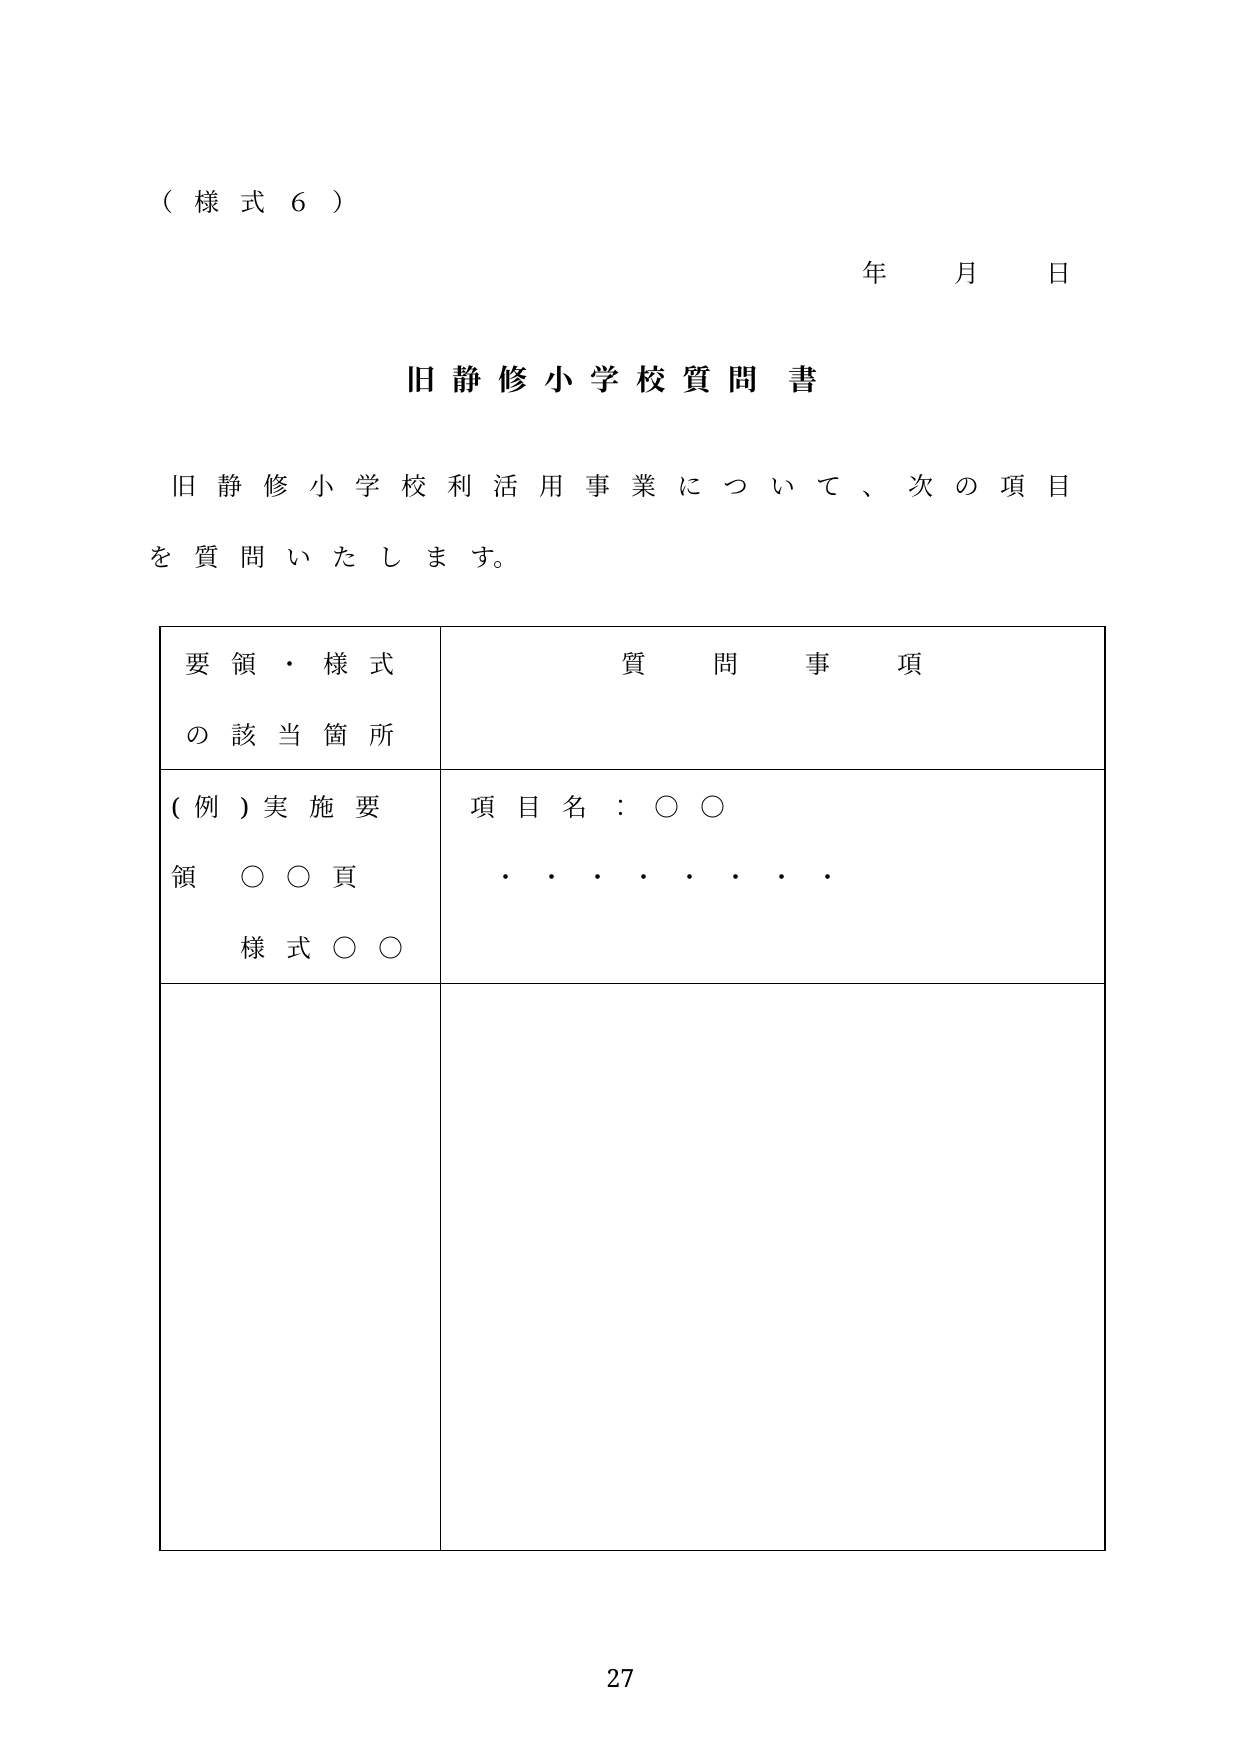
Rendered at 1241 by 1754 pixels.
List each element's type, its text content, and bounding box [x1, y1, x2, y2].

table_header 要領・様式の該当箇所 [161, 627, 440, 769]
table_cell [161, 984, 440, 1550]
text 旧静修小学校利活用事業について、次の項目を質問いたします。 [148, 449, 1092, 591]
table_cell (例) 実施要領 ○○頁 様式○○ [161, 770, 440, 982]
text （様式６） [148, 166, 1092, 237]
text 年 月 日 [148, 237, 1092, 307]
table_cell [441, 984, 1104, 1550]
text 旧静修小学校質問書 [148, 343, 1092, 414]
table_cell 項目名：○○ ・・・・・・・・ [441, 770, 1104, 982]
table_header 質 問 事 項 [441, 627, 1104, 769]
